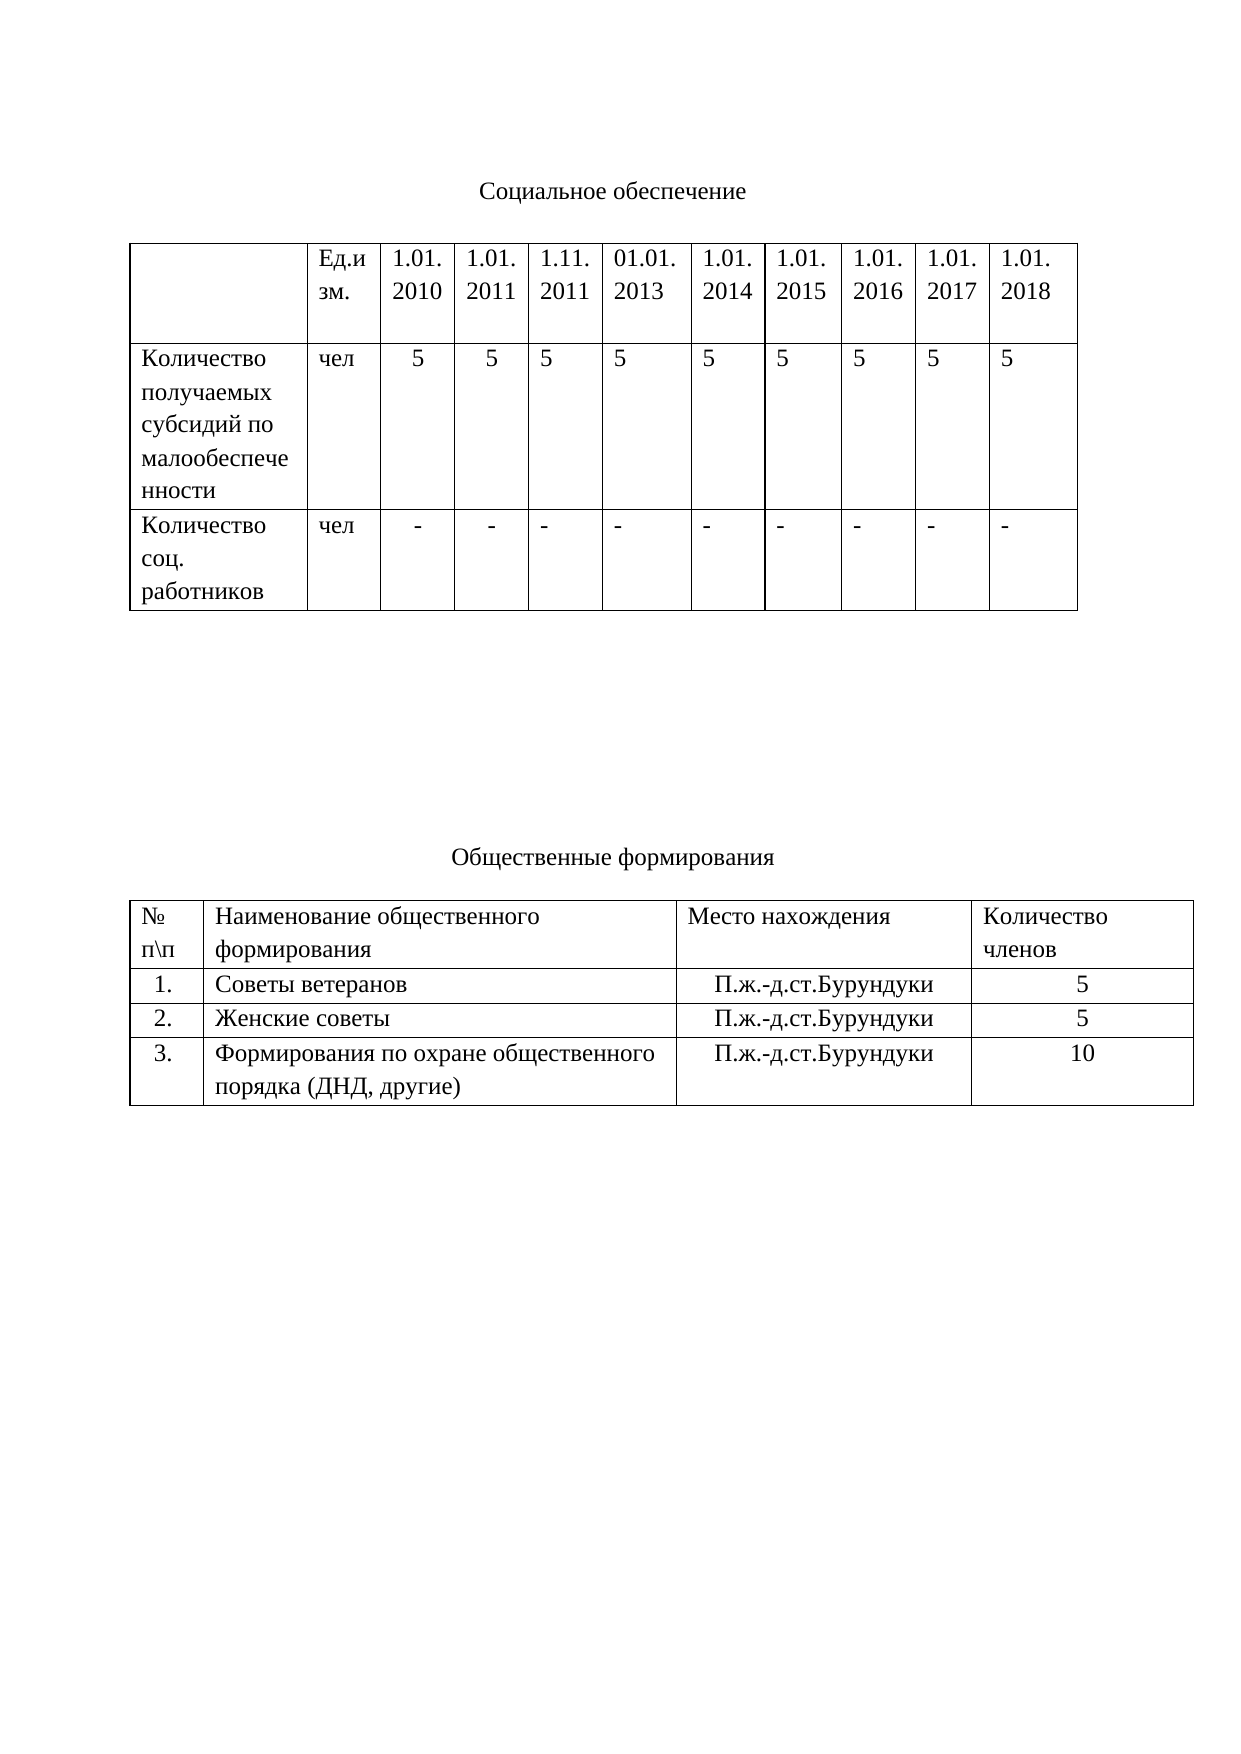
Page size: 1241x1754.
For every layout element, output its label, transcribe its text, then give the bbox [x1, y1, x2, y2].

table_header 1.01. 2018 [990, 244, 1077, 342]
table_header 1.11.2011 [529, 244, 602, 342]
table_cell Женские советы [204, 1004, 676, 1037]
table_cell Количество соц. работников [131, 510, 307, 610]
table_cell П.ж.-д.ст.Бурундуки [677, 1004, 971, 1037]
table_cell Формирования по охране общественного порядка (ДНД, другие) [204, 1038, 676, 1105]
table_cell - [603, 510, 691, 610]
table_cell - [766, 510, 841, 610]
table_cell 5 [692, 344, 764, 509]
table_header Место нахождения [677, 901, 971, 968]
table_cell 5 [381, 344, 454, 509]
table_cell 5 [972, 1004, 1193, 1037]
table_header № п\п [131, 901, 203, 968]
table_cell 5 [529, 344, 602, 509]
table_header 1.01. 2017 [916, 244, 989, 342]
table_cell 5 [455, 344, 528, 509]
table_header 01.01.2013 [603, 244, 691, 342]
table_cell 3. [131, 1038, 203, 1105]
table_header Наименование общественного формирования [204, 901, 676, 968]
table_cell Советы ветеранов [204, 969, 676, 1002]
table_cell - [842, 510, 915, 610]
table_cell - [529, 510, 602, 610]
table_cell чел [308, 344, 380, 509]
text Общественные формирования [74, 842, 1152, 871]
table_cell чел [308, 510, 380, 610]
table_header 1.01. 2014 [692, 244, 764, 342]
table_header Количество членов [972, 901, 1193, 968]
table_cell 5 [990, 344, 1077, 509]
table_cell 5 [603, 344, 691, 509]
table_header [131, 244, 307, 342]
text Социальное обеспечение [74, 176, 1152, 205]
table_header 1.01. 2015 [766, 244, 841, 342]
table_cell 5 [916, 344, 989, 509]
table_cell - [916, 510, 989, 610]
table_cell - [990, 510, 1077, 610]
table_cell 5 [842, 344, 915, 509]
table_cell - [381, 510, 454, 610]
table_cell П.ж.-д.ст.Бурундуки [677, 1038, 971, 1105]
table_cell 10 [972, 1038, 1193, 1105]
table_cell 2. [131, 1004, 203, 1037]
table_cell 5 [766, 344, 841, 509]
table_header 1.01.2011 [455, 244, 528, 342]
table_header 1.01. 2016 [842, 244, 915, 342]
table_cell 5 [972, 969, 1193, 1002]
table_header 1.01.2010 [381, 244, 454, 342]
table_header Ед.изм. [308, 244, 380, 342]
table_cell П.ж.-д.ст.Бурундуки [677, 969, 971, 1002]
table_cell 1. [131, 969, 203, 1002]
table_cell Количество получаемых субсидий по малообеспеченности [131, 344, 307, 509]
table_cell - [692, 510, 764, 610]
table_cell - [455, 510, 528, 610]
